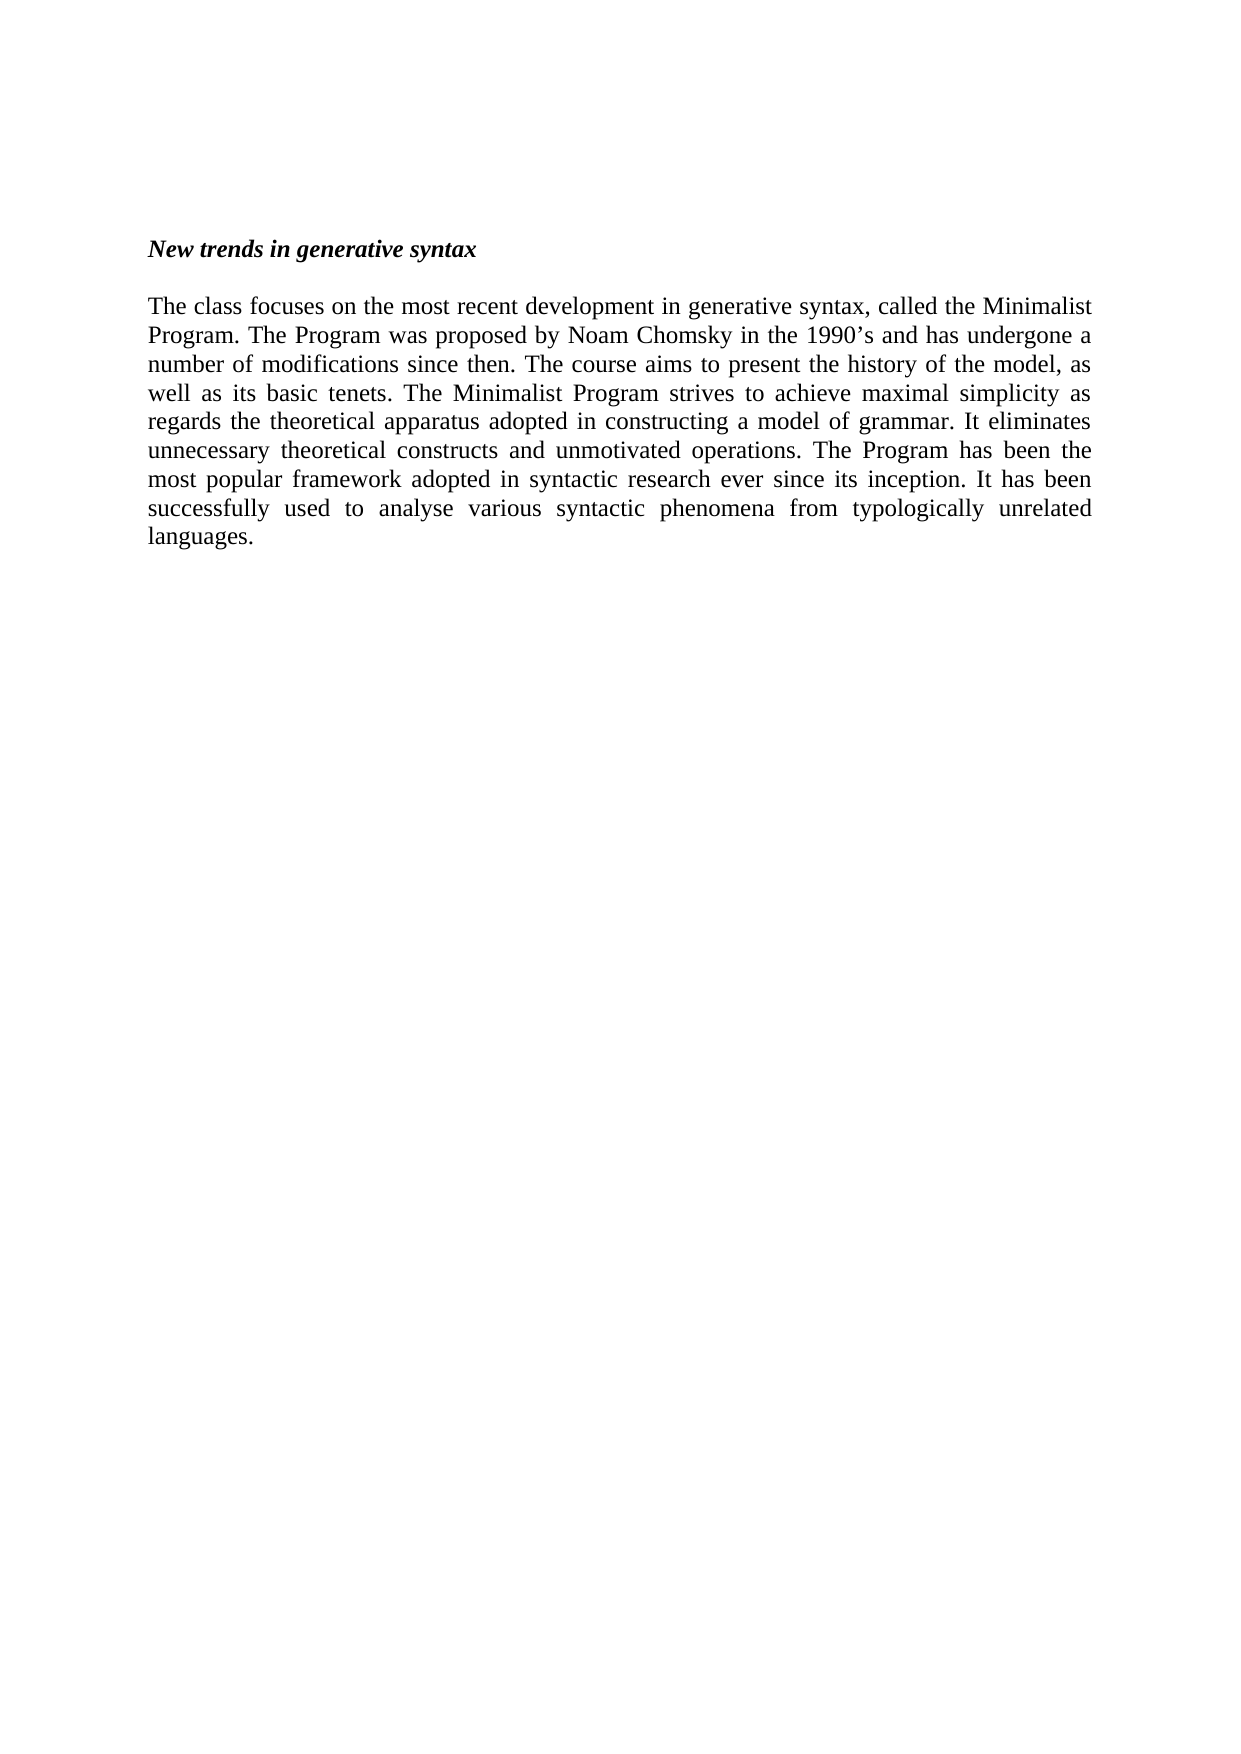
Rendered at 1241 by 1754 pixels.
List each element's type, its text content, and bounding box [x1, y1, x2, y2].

text The class focuses on the most recent development in generative syntax, called the Minimalist Program. The Program was proposed by Noam Chomsky in the 1990’s and has undergone a number of modifications since then. The course aims to present the history of the model, as well as its basic tenets. The Minimalist Program strives to achieve maximal simplicity as regards the theoretical apparatus adopted in constructing a model of grammar. It eliminates unnecessary theoretical constructs and unmotivated operations. The Program has been the most popular framework adopted in syntactic research ever since its inception. It has been successfully used to analyse various syntactic phenomena from typologically unrelated languages. [148, 291, 1093, 550]
text New trends in generative syntax [148, 234, 1093, 263]
